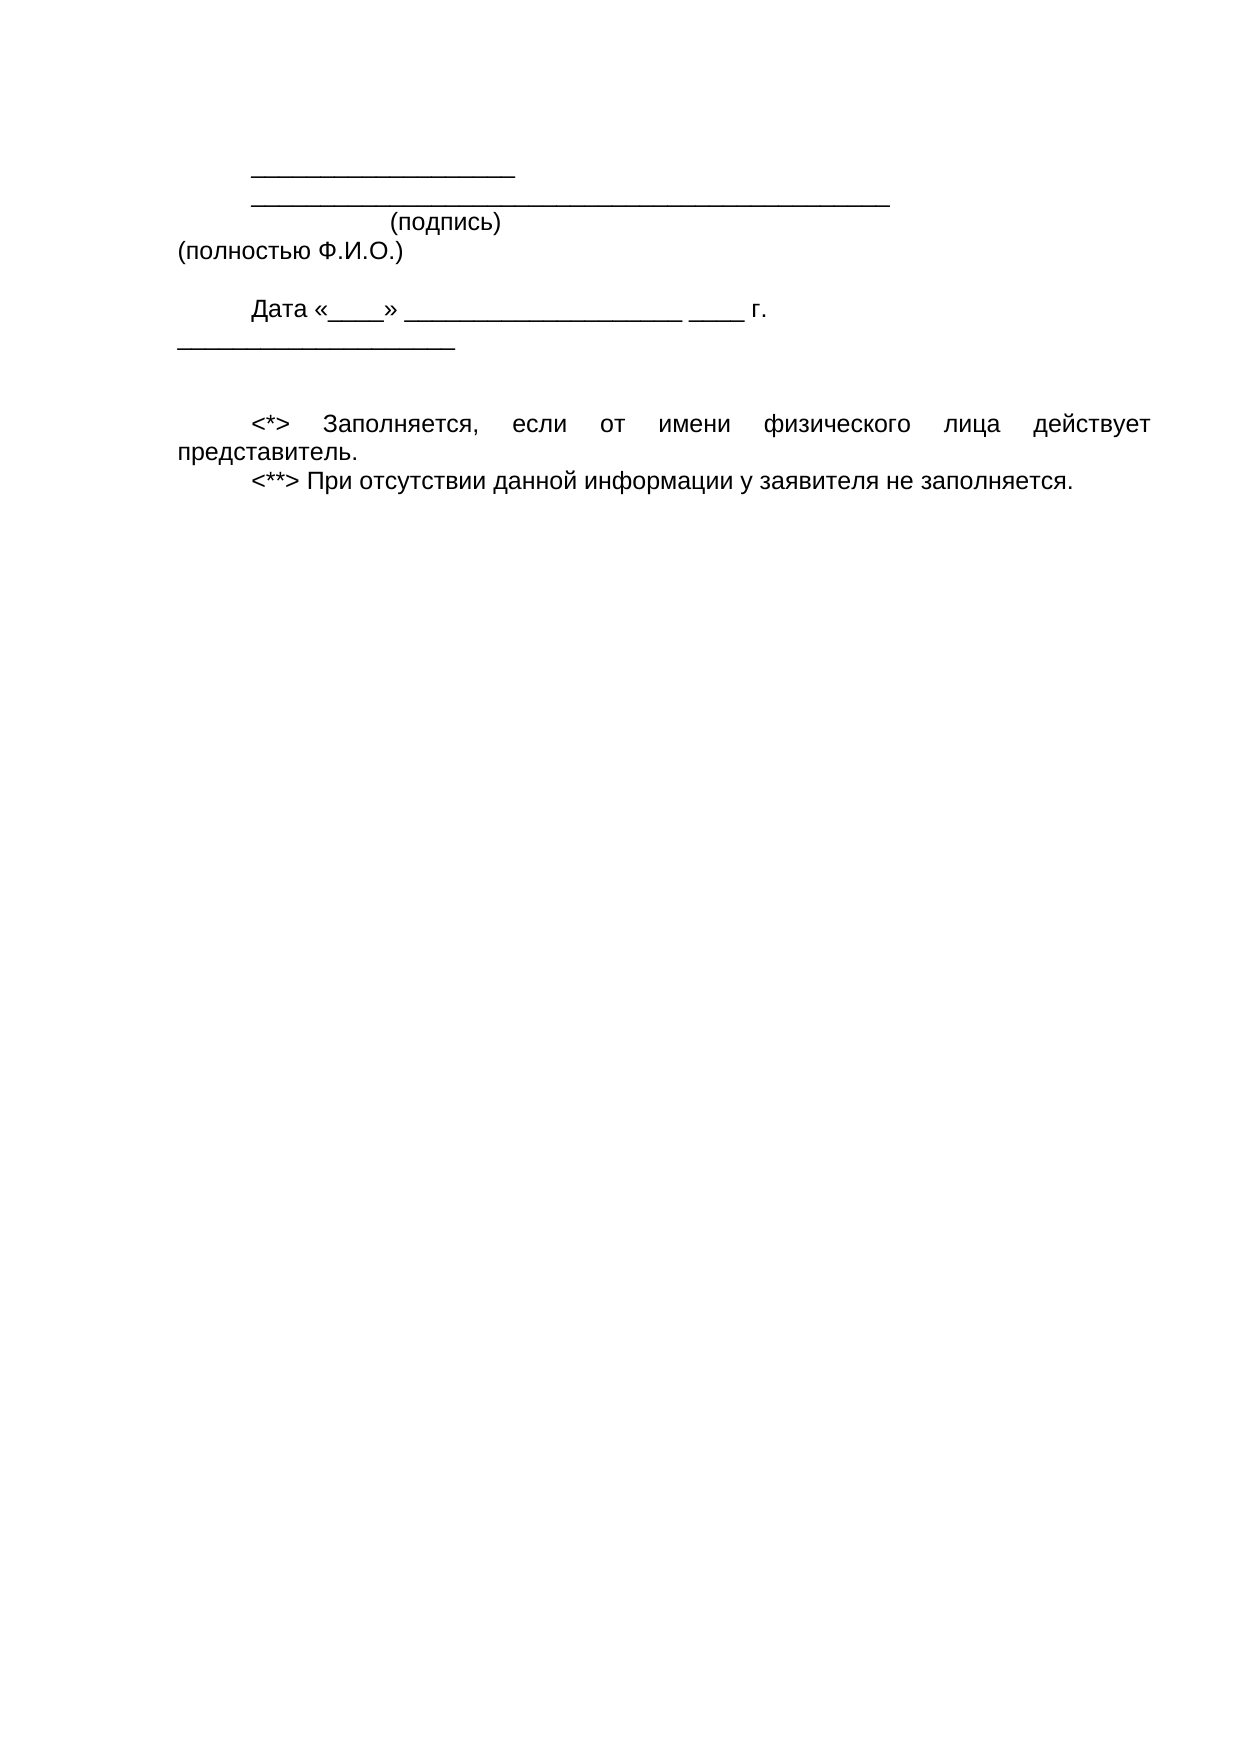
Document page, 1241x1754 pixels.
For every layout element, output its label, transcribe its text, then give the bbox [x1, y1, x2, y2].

text <*> Заполняется, если от имени физического лица действует представитель. [177, 408, 1152, 466]
text <**> При отсутствии данной информации у заявителя не заполняется. [177, 466, 1152, 495]
text (подпись) (полностью Ф.И.О.) [177, 207, 1152, 265]
text Дата «____» ____________________ ____ г. ____________________ [177, 293, 1152, 351]
text ___________________ ______________________________________________ [177, 150, 1152, 207]
